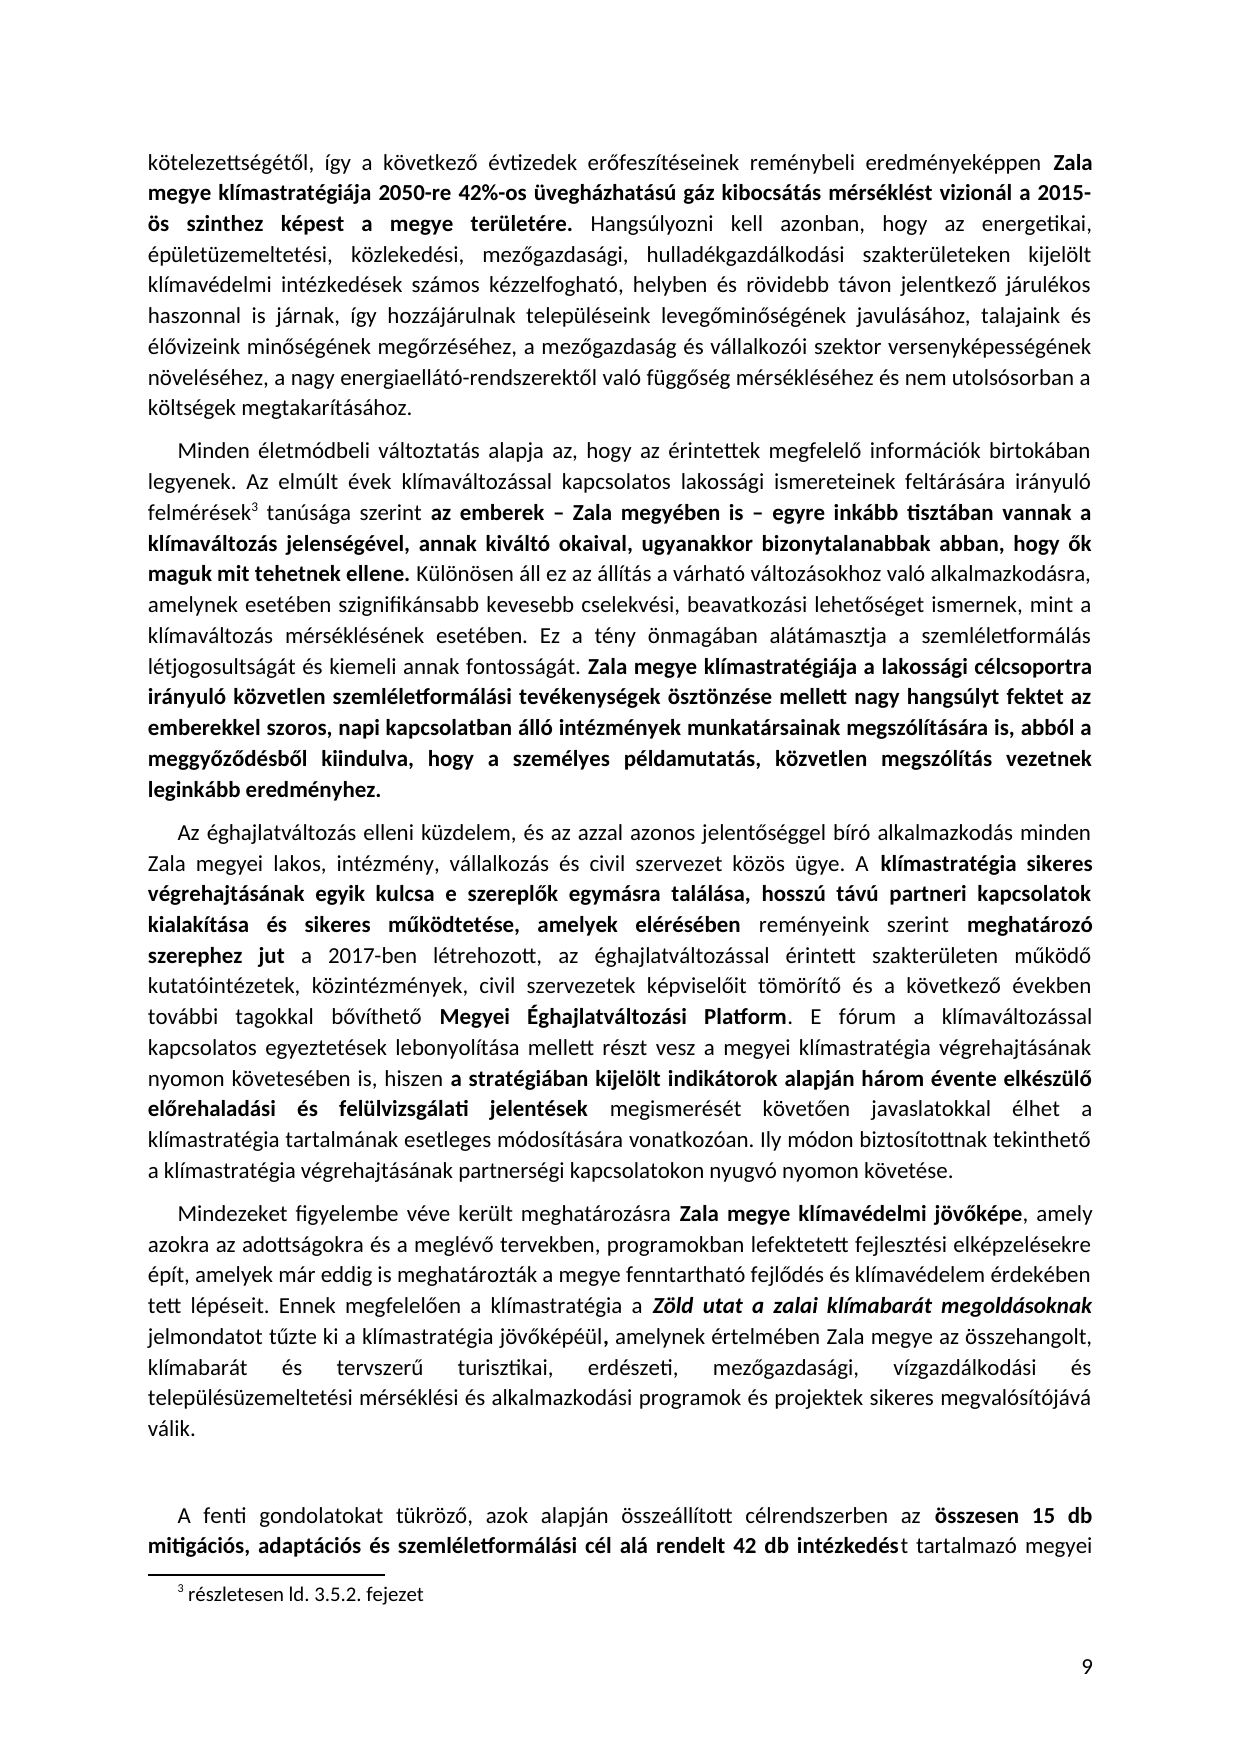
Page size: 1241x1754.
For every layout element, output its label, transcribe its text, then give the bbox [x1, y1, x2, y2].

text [148, 1501, 1093, 1559]
text Az éghajlatváltozás elleni küzdelem, és az azzal azonos jelentőséggel bíró alkalmazkodás minden Zala megyei lakos, intézmény, vállalkozás és civil szervezet közös ügye. A klímastratégia sikeres végrehajtásának egyik kulcsa e szereplők egymásra találása, hosszú távú partneri kapcsolatok kialakítása és sikeres működtetése, amelyek elérésében reményeink szerint meghatározó szerephez jut a 2017-ben létrehozott, az éghajlatváltozással érintett szakterületen működő kutatóintézetek, közintézmények, civil szervezetek képviselőit tömörítő és a következő években további tagokkal bővíthető Megyei Éghajlatváltozási Platform. E fórum a klímaváltozással kapcsolatos egyeztetések lebonyolítása mellett részt vesz a megyei klímastratégia végrehajtásának nyomon követesében is, hiszen a stratégiában kijelölt indikátorok alapján három évente elkészülő előrehaladási és felülvizsgálati jelentések megismerését követően javaslatokkal élhet a klímastratégia tartalmának esetleges módosítására vonatkozóan. Ily módon biztosítottnak tekinthető a klímastratégia végrehajtásának partnerségi kapcsolatokon nyugvó nyomon követése. [148, 818, 1093, 1184]
text Minden életmódbeli változtatás alapja az, hogy az érintettek megfelelő információk birtokában legyenek. Az elmúlt évek klímaváltozással kapcsolatos lakossági ismereteinek feltárására irányuló felmérések tanúsága szerint az emberek – Zala megyében is – egyre inkább tisztában vannak a klímaváltozás jelenségével, annak kiváltó okaival, ugyanakkor bizonytalanabbak abban, hogy ők maguk mit tehetnek ellene. Különösen áll ez az állítás a várható változásokhoz való alkalmazkodásra, amelynek esetében szignifikánsabb kevesebb cselekvési, beavatkozási lehetőséget ismernek, mint a klímaváltozás mérséklésének esetében. Ez a tény önmagában alátámasztja a szemléletformálás létjogosultságát és kiemeli annak fontosságát. Zala megye klímastratégiája a lakossági célcsoportra irányuló közvetlen szemléletformálási tevékenységek ösztönzése mellett nagy hangsúlyt fektet az emberekkel szoros, napi kapcsolatban álló intézmények munkatársainak megszólítására is, abból a meggyőződésből kiindulva, hogy a személyes példamutatás, közvetlen megszólítás vezetnek leginkább eredményhez. [148, 437, 1093, 803]
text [148, 148, 1093, 421]
text Mindezeket figyelembe véve került meghatározásra Zala megye klímavédelmi jövőképe, amely azokra az adottságokra és a meglévő tervekben, programokban lefektetett fejlesztési elképzelésekre épít, amelyek már eddig is meghatározták a megye fenntartható fejlődés és klímavédelem érdekében tett lépéseit. Ennek megfelelően a klímastratégia a Zöld utat a zalai klímabarát megoldásoknak jelmondatot tűzte ki a klímastratégia jövőképéül, amelynek értelmében Zala megye az összehangolt, klímabarát és tervszerű turisztikai, erdészeti, mezőgazdasági, vízgazdálkodási és településüzemeltetési mérséklési és alkalmazkodási programok és projektek sikeres megvalósítójává válik. [148, 1199, 1093, 1442]
